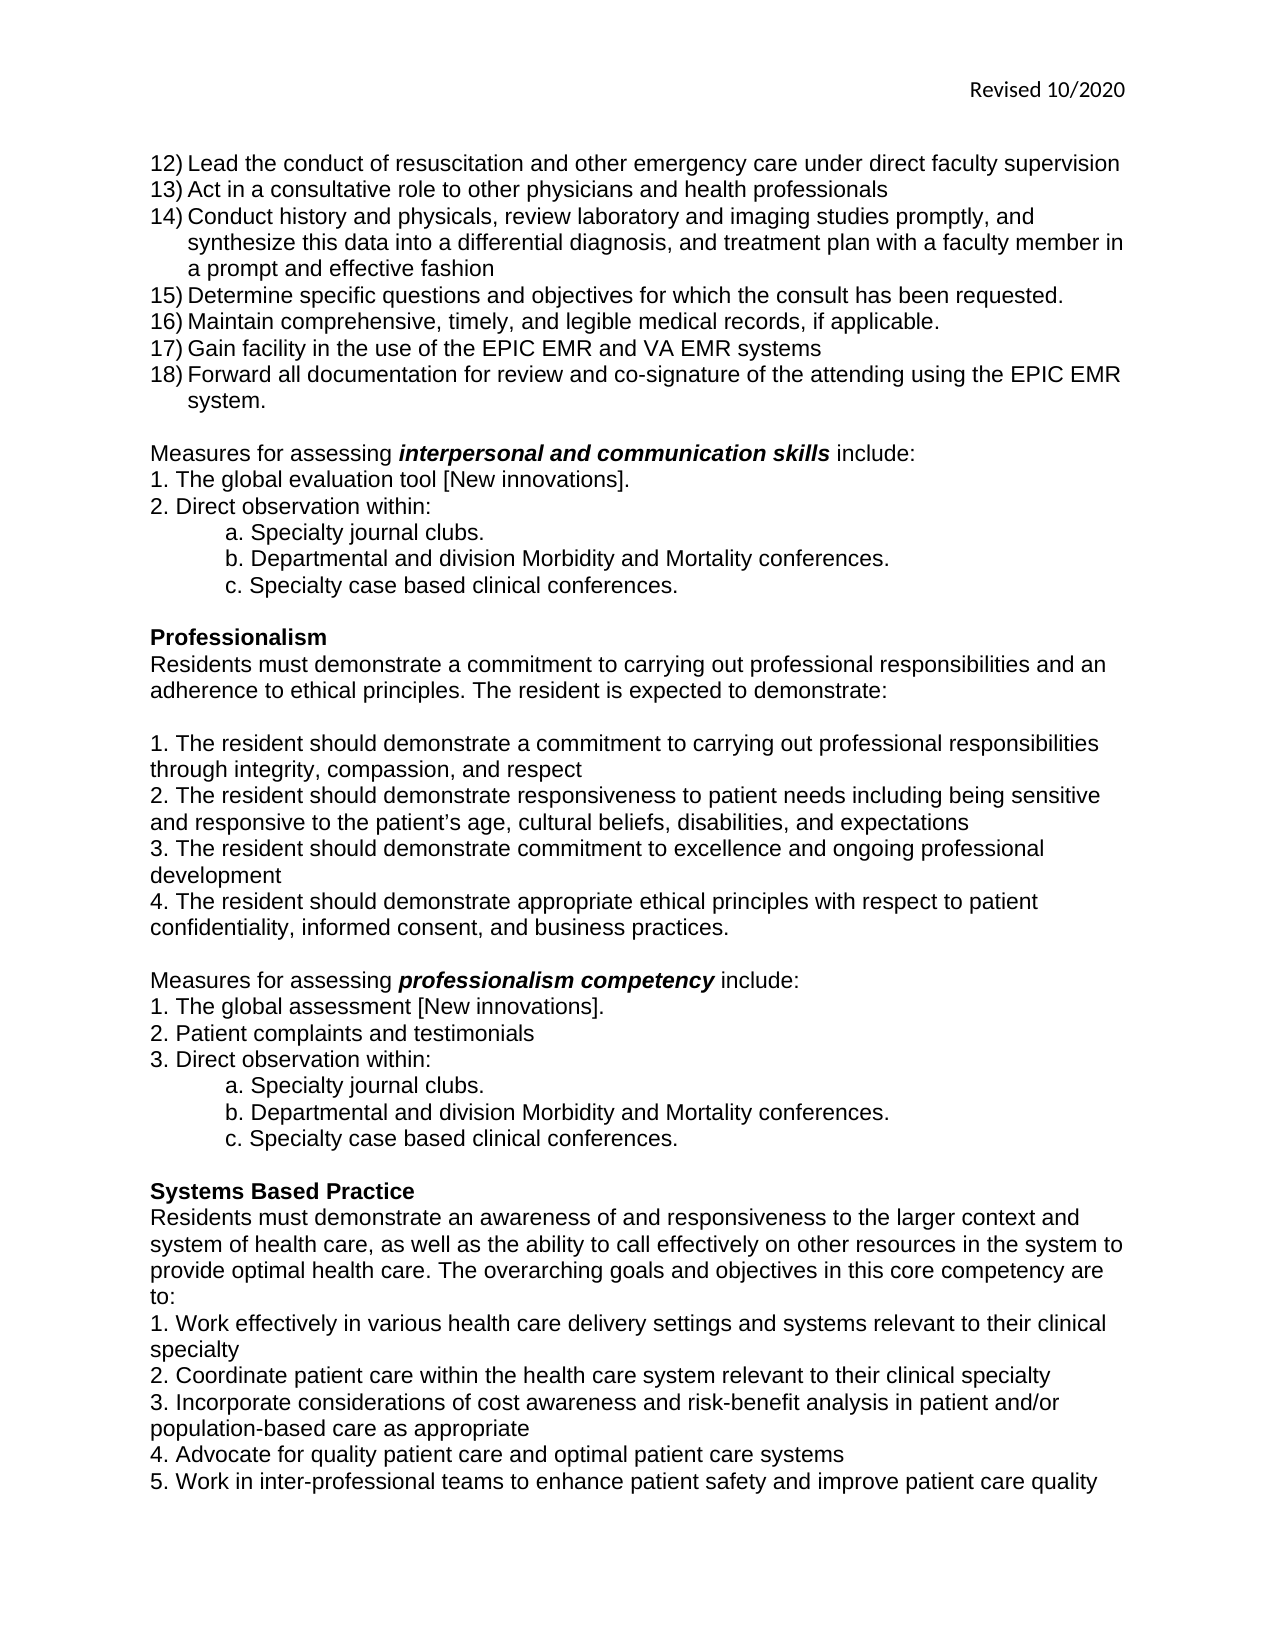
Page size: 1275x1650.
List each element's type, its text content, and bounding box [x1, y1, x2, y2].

text c. Specialty case based clinical conferences. [150, 1125, 1125, 1151]
text 1. Work effectively in various health care delivery settings and systems relevant to their clinical specialty [150, 1309, 1125, 1362]
text 3. Incorporate considerations of cost awareness and risk-benefit analysis in patient and/or population-based care as appropriate [150, 1389, 1125, 1441]
text a. Specialty journal clubs. [150, 1072, 1125, 1099]
text 5. Work in inter-professional teams to enhance patient safety and improve patient care quality [150, 1468, 1125, 1494]
text Measures for assessing professionalism competency include: [150, 967, 1125, 993]
list Conduct history and physicals, review laboratory and imaging studies promptly, and synthesize this data into a differential diagnosis, and treatment plan with a faculty member in a prompt and effective fashion [150, 203, 1125, 282]
text 2. Direct observation within: [150, 493, 1125, 519]
text 3. The resident should demonstrate commitment to excellence and ongoing professional development [150, 835, 1125, 888]
text Systems Based Practice [150, 1178, 1125, 1204]
text 1. The global evaluation tool [New innovations]. [150, 466, 1125, 493]
text Residents must demonstrate an awareness of and responsiveness to the larger context and system of health care, as well as the ability to call effectively on other resources in the system to provide optimal health care. The overarching goals and objectives in this core competency are to: [150, 1204, 1125, 1309]
text 4. Advocate for quality patient care and optimal patient care systems [150, 1441, 1125, 1468]
text 2. The resident should demonstrate responsiveness to patient needs including being sensitive and responsive to the patient’s age, cultural beliefs, disabilities, and expectations [150, 782, 1125, 835]
text b. Departmental and division Morbidity and Mortality conferences. [150, 545, 1125, 572]
text b. Departmental and division Morbidity and Mortality conferences. [150, 1099, 1125, 1125]
text 4. The resident should demonstrate appropriate ethical principles with respect to patient confidentiality, informed consent, and business practices. [150, 888, 1125, 941]
list Forward all documentation for review and co-signature of the attending using the EPIC EMR system. [150, 361, 1125, 413]
text 2. Coordinate patient care within the health care system relevant to their clinical specialty [150, 1362, 1125, 1389]
list Lead the conduct of resuscitation and other emergency care under direct faculty supervision [150, 150, 1125, 176]
text 1. The global assessment [New innovations]. [150, 993, 1125, 1020]
text c. Specialty case based clinical conferences. [150, 572, 1125, 598]
text 1. The resident should demonstrate a commitment to carrying out professional responsibilities through integrity, compassion, and respect [150, 730, 1125, 782]
list Maintain comprehensive, timely, and legible medical records, if applicable. [150, 308, 1125, 334]
text 3. Direct observation within: [150, 1046, 1125, 1072]
list Gain facility in the use of the EPIC EMR and VA EMR systems [150, 334, 1125, 361]
list Act in a consultative role to other physicians and health professionals [150, 176, 1125, 203]
list Determine specific questions and objectives for which the consult has been requested. [150, 282, 1125, 308]
text 2. Patient complaints and testimonials [150, 1020, 1125, 1046]
text a. Specialty journal clubs. [150, 519, 1125, 545]
text Residents must demonstrate a commitment to carrying out professional responsibilities and an adherence to ethical principles. The resident is expected to demonstrate: [150, 651, 1125, 703]
text Measures for assessing interpersonal and communication skills include: [150, 440, 1125, 466]
text Professionalism [150, 624, 1125, 651]
